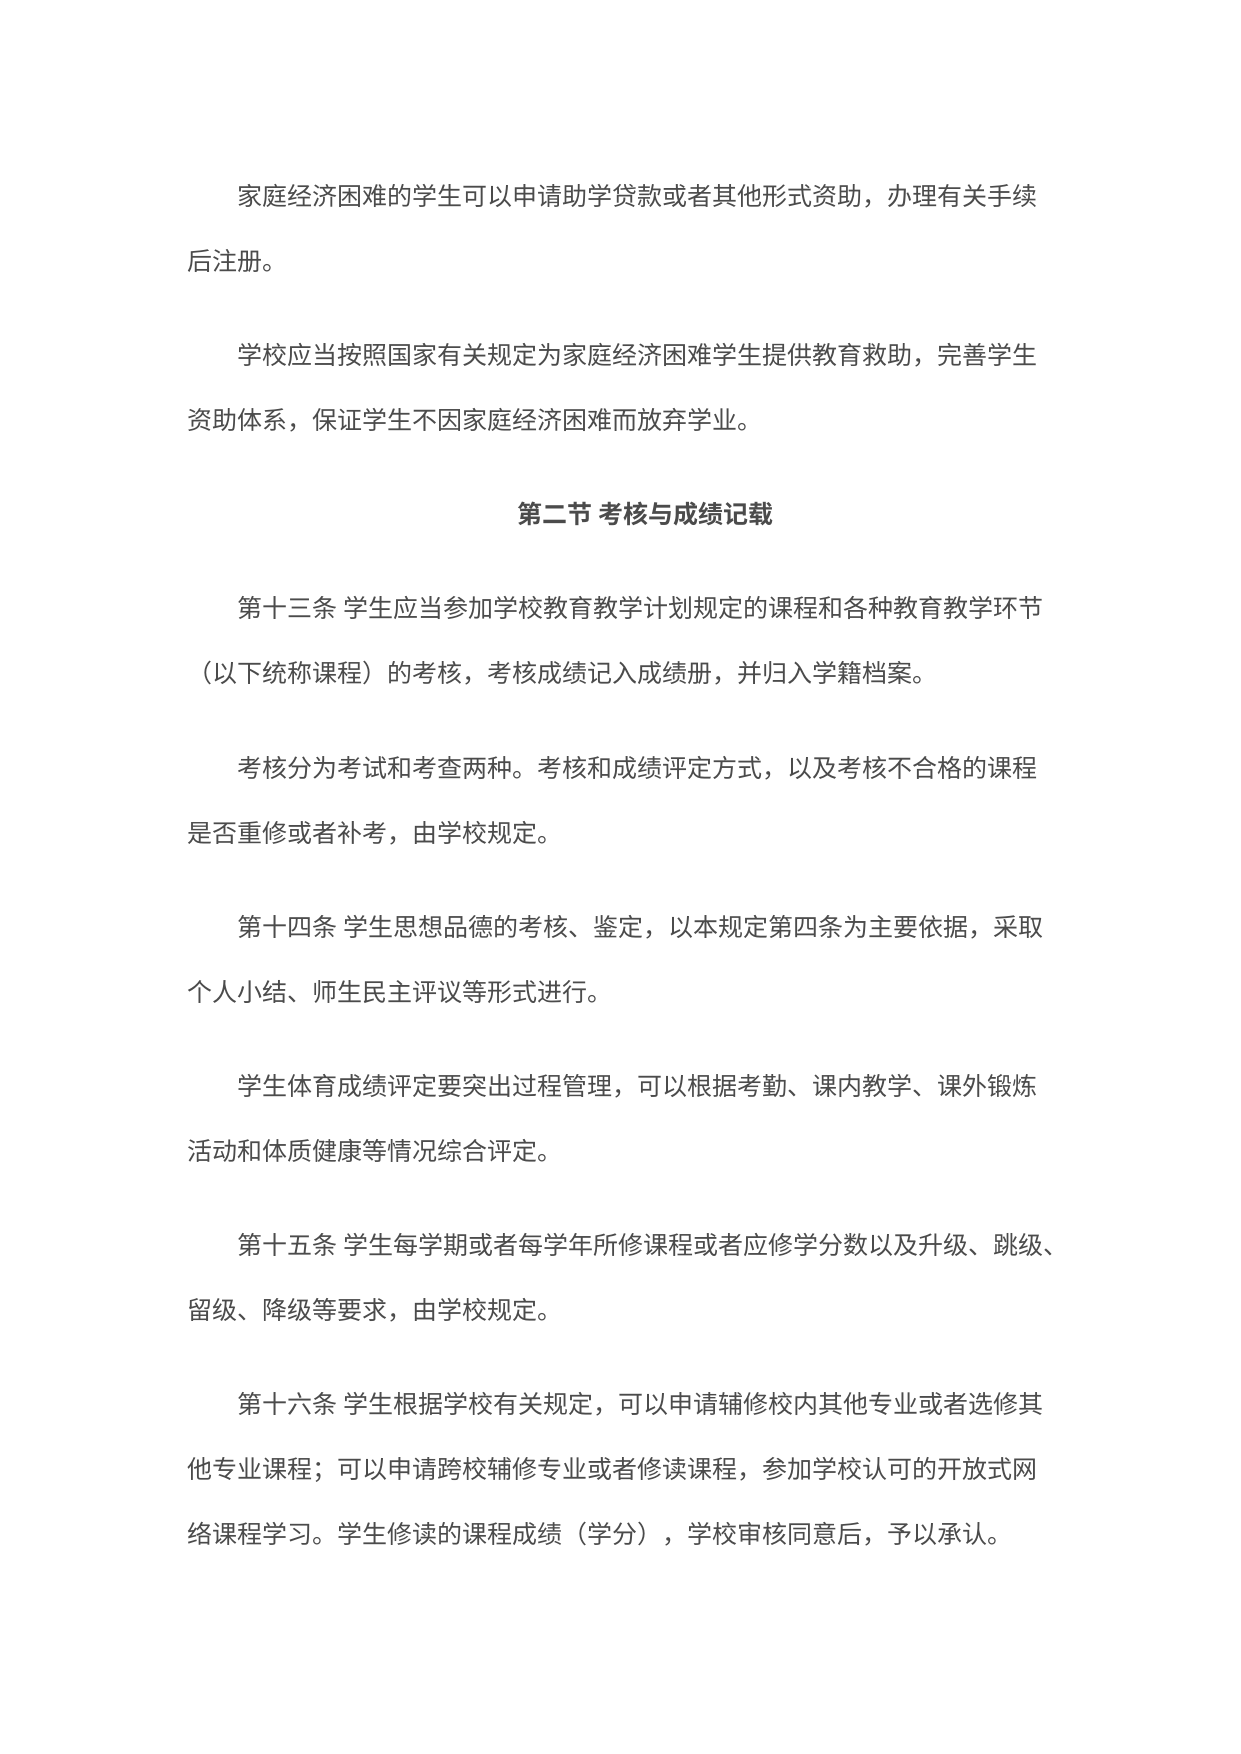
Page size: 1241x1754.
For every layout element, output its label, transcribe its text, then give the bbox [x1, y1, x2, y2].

text 学生体育成绩评定要突出过程管理，可以根据考勤、课内教学、课外锻炼活动和体质健康等情况综合评定。 [187, 1052, 1053, 1182]
text 家庭经济困难的学生可以申请助学贷款或者其他形式资助，办理有关手续后注册。 [187, 162, 1053, 292]
text 第十五条 学生每学期或者每学年所修课程或者应修学分数以及升级、跳级、留级、降级等要求，由学校规定。 [187, 1211, 1053, 1341]
text 学校应当按照国家有关规定为家庭经济困难学生提供教育救助，完善学生资助体系，保证学生不因家庭经济困难而放弃学业。 [187, 321, 1053, 451]
text 第十六条 学生根据学校有关规定，可以申请辅修校内其他专业或者选修其他专业课程；可以申请跨校辅修专业或者修读课程，参加学校认可的开放式网络课程学习。学生修读的课程成绩（学分），学校审核同意后，予以承认。 [187, 1370, 1053, 1565]
text 考核分为考试和考查两种。考核和成绩评定方式，以及考核不合格的课程是否重修或者补考，由学校规定。 [187, 734, 1053, 864]
text 第二节 考核与成绩记载 [187, 480, 1053, 545]
text 第十四条 学生思想品德的考核、鉴定，以本规定第四条为主要依据，采取个人小结、师生民主评议等形式进行。 [187, 893, 1053, 1023]
text 第十三条 学生应当参加学校教育教学计划规定的课程和各种教育教学环节（以下统称课程）的考核，考核成绩记入成绩册，并归入学籍档案。 [187, 574, 1053, 704]
